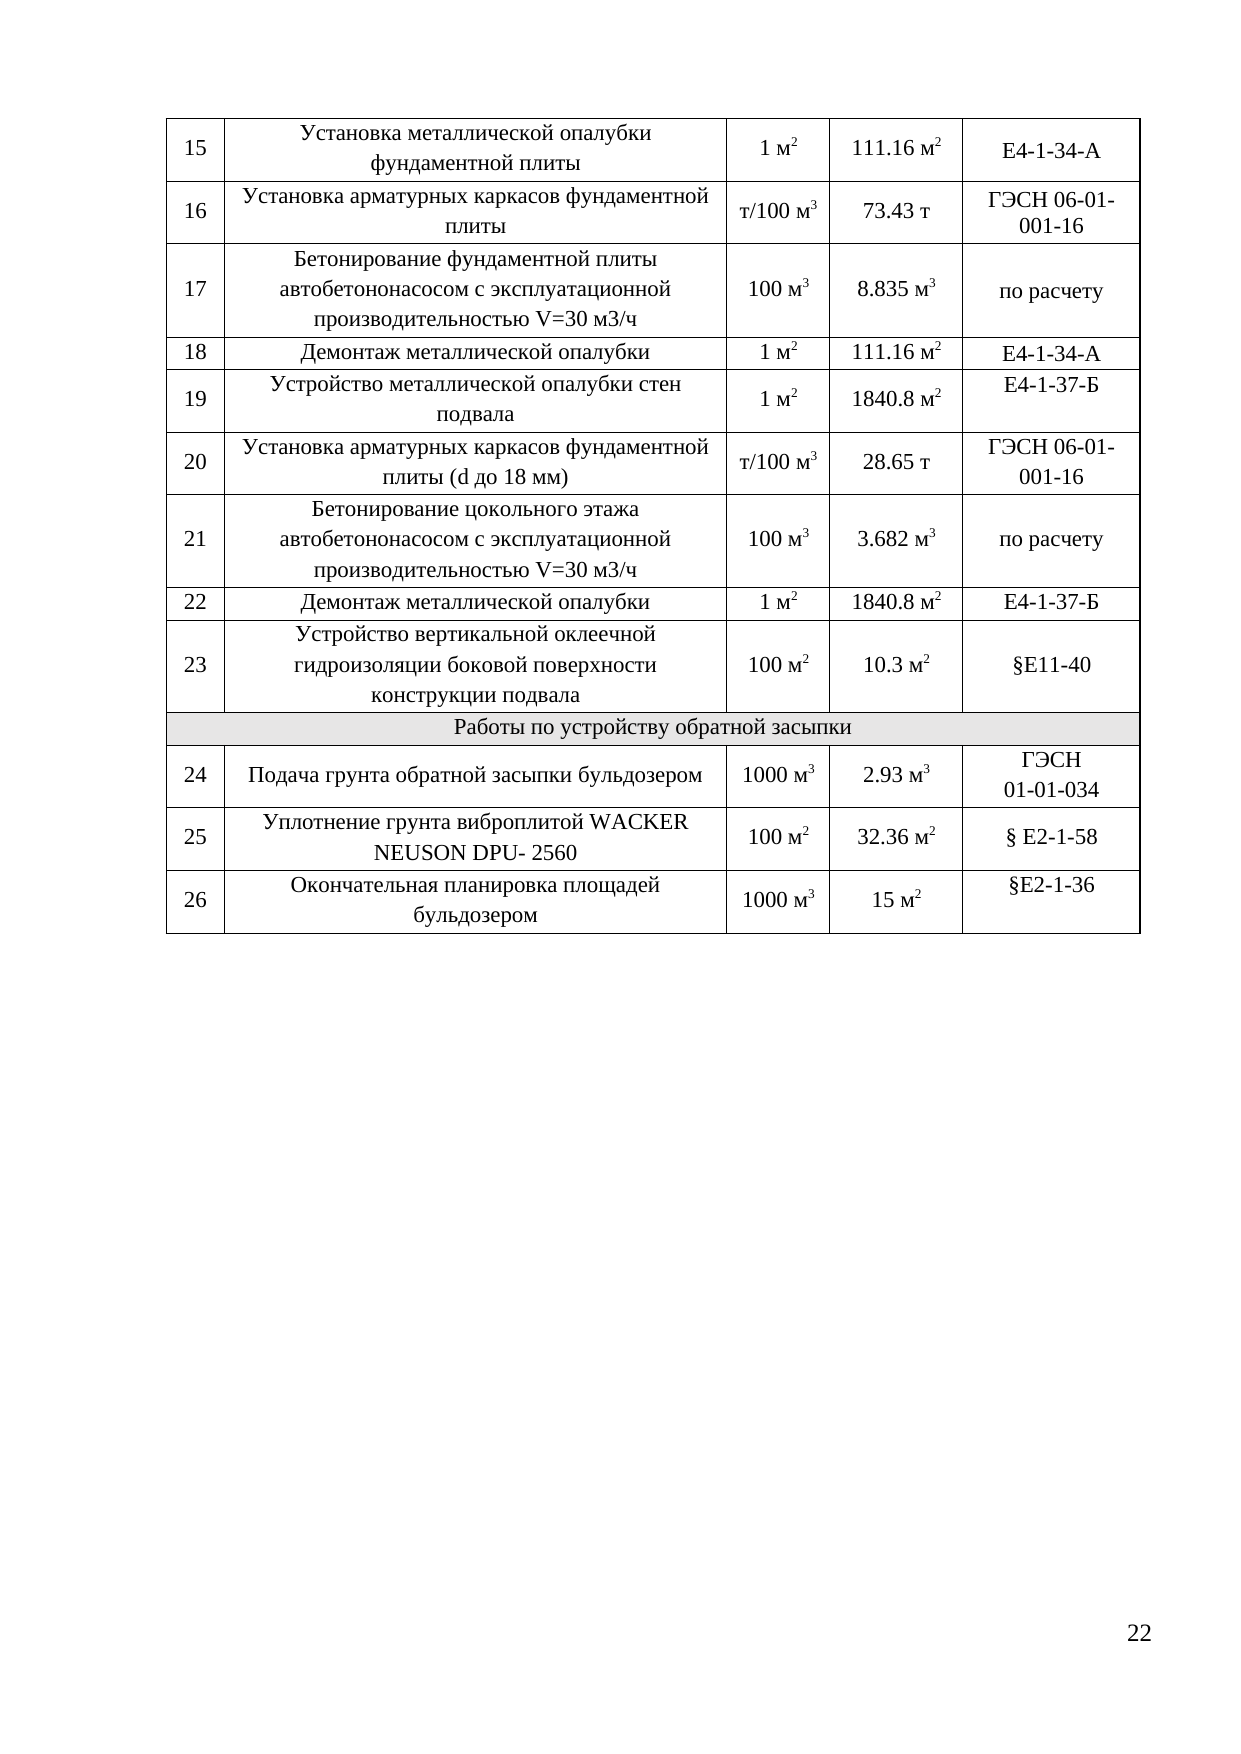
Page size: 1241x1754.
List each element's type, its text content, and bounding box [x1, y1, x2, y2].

table_cell Устройство вертикальной оклеечной гидроизоляции боковой поверхности конструкции подвала [225, 621, 726, 712]
table_cell Бетонирование фундаментной плиты автобетононасосом с эксплуатационной производительностью V=30 м3/ч [225, 244, 726, 337]
table_cell 20 [167, 433, 224, 494]
table_cell 3.682 м3 [830, 495, 962, 587]
table_cell §Е2-1-36 [963, 871, 1139, 932]
table_cell Работы по устройству обратной засыпки [167, 713, 1139, 745]
table_cell 10.3 м2 [830, 621, 962, 712]
table_cell Е4-1-34-А [963, 338, 1139, 369]
table_cell Е4-1-37-Б [963, 370, 1139, 432]
table_cell Установка арматурных каркасов фундаментной плиты [225, 182, 726, 243]
table_cell 111.16 м2 [830, 119, 962, 181]
table_cell по расчету [963, 495, 1139, 587]
table_cell по расчету [963, 244, 1139, 337]
table_cell 32.36 м2 [830, 808, 962, 870]
table_cell ГЭСН 06-01-001-16 [963, 433, 1139, 494]
table_cell 73.43 т [830, 182, 962, 243]
table_cell 1840.8 м2 [830, 588, 962, 619]
table_cell 100 м2 [727, 621, 829, 712]
table_cell Бетонирование цокольного этажа автобетононасосом с эксплуатационной производительностью V=30 м3/ч [225, 495, 726, 587]
table_cell 23 [167, 621, 224, 712]
table_cell 1000 м3 [727, 871, 829, 932]
table_cell ГЭСН 01-01-034 [963, 746, 1139, 807]
table_cell 1 м2 [727, 119, 829, 181]
table_cell т/100 м3 [727, 182, 829, 243]
table_cell 8.835 м3 [830, 244, 962, 337]
table_cell Установка металлической опалубки фундаментной плиты [225, 119, 726, 181]
table_cell Подача грунта обратной засыпки бульдозером [225, 746, 726, 807]
table_cell 2.93 м3 [830, 746, 962, 807]
table_cell Окончательная планировка площадей бульдозером [225, 871, 726, 932]
table_cell Уплотнение грунта виброплитой WACKER NEUSON DPU- 2560 [225, 808, 726, 870]
table_cell 1 м2 [727, 588, 829, 619]
table_cell §Е11-40 [963, 621, 1139, 712]
table_cell 16 [167, 182, 224, 243]
table_cell 22 [167, 588, 224, 619]
table_cell ГЭСН 06-01-001-16 [963, 182, 1139, 243]
table_cell 28.65 т [830, 433, 962, 494]
table_cell Устройство металлической опалубки стен подвала [225, 370, 726, 432]
table_cell 1 м2 [727, 370, 829, 432]
table_cell 1000 м3 [727, 746, 829, 807]
table_cell 25 [167, 808, 224, 870]
table_cell Установка арматурных каркасов фундаментной плиты (d до 18 мм) [225, 433, 726, 494]
table_cell Е4-1-37-Б [963, 588, 1139, 619]
table_cell Е4-1-34-А [963, 119, 1139, 181]
table_cell 15 м2 [830, 871, 962, 932]
table_cell 100 м2 [727, 808, 829, 870]
table_cell 17 [167, 244, 224, 337]
table_cell 19 [167, 370, 224, 432]
table_cell 18 [167, 338, 224, 369]
table_cell 1840.8 м2 [830, 370, 962, 432]
table_cell 100 м3 [727, 495, 829, 587]
table_cell 100 м3 [727, 244, 829, 337]
table_cell 1 м2 [727, 338, 829, 369]
table_cell 111.16 м2 [830, 338, 962, 369]
table_cell 24 [167, 746, 224, 807]
table_cell 26 [167, 871, 224, 932]
table_cell т/100 м3 [727, 433, 829, 494]
table_cell 21 [167, 495, 224, 587]
table_cell § Е2-1-58 [963, 808, 1139, 870]
table_cell 15 [167, 119, 224, 181]
table_cell Демонтаж металлической опалубки [225, 588, 726, 619]
table_cell Демонтаж металлической опалубки [225, 338, 726, 369]
